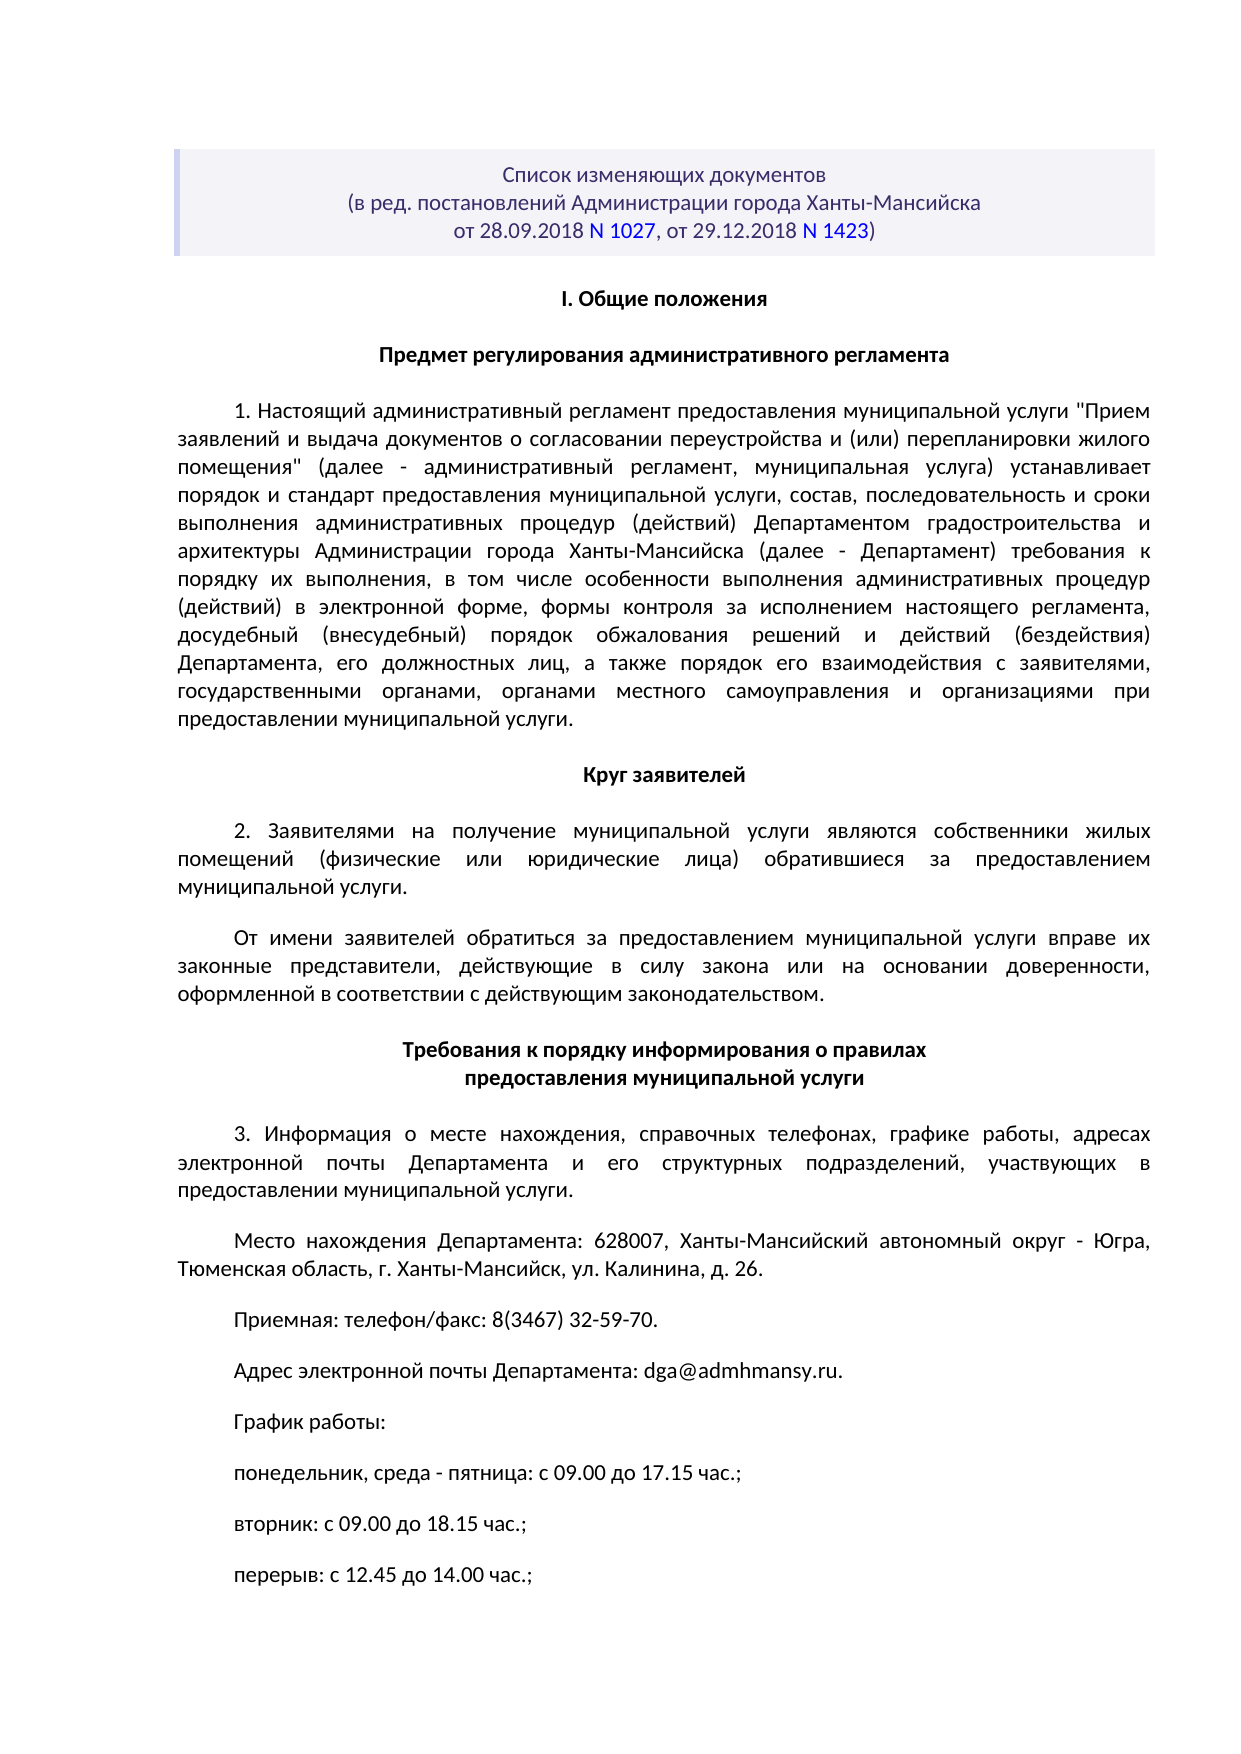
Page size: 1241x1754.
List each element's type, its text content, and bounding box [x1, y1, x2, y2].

title Круг заявителей [177, 760, 1152, 788]
title предоставления муниципальной услуги [177, 1063, 1152, 1092]
text Приемная: телефон/факс: 8(3467) 32-59-70. [177, 1306, 1152, 1333]
title I. Общие положения [177, 284, 1152, 312]
title Предмет регулирования административного регламента [177, 340, 1152, 368]
text От имени заявителей обратиться за предоставлением муниципальной услуги вправе их законные представители, действующие в силу закона или на основании доверенности, оформленной в соответствии с действующим законодательством. [177, 923, 1152, 1007]
text перерыв: с 12.45 до 14.00 час.; [177, 1560, 1152, 1588]
text вторник: с 09.00 до 18.15 час.; [177, 1509, 1152, 1537]
text понедельник, среда - пятница: с 09.00 до 17.15 час.; [177, 1458, 1152, 1486]
text Адрес электронной почты Департамента: dga@admhmansy.ru. [177, 1356, 1152, 1384]
text 3. Информация о месте нахождения, справочных телефонах, графике работы, адресах электронной почты Департамента и его структурных подразделений, участвующих в предоставлении муниципальной услуги. [177, 1119, 1152, 1204]
text Место нахождения Департамента: 628007, Ханты-Мансийский автономный округ - Югра, Тюменская область, г. Ханты-Мансийск, ул. Калинина, д. 26. [177, 1227, 1152, 1283]
table_header Список изменяющих документов (в ред. постановлений Администрации города Ханты-Мансийска от 28.09.2018 N 1027, от 29.12.2018 N 1423) [180, 149, 1149, 256]
text 2. Заявителями на получение муниципальной услуги являются собственники жилых помещений (физические или юридические лица) обратившиеся за предоставлением муниципальной услуги. [177, 816, 1152, 901]
text График работы: [177, 1407, 1152, 1435]
text 1. Настоящий административный регламент предоставления муниципальной услуги "Прием заявлений и выдача документов о согласовании переустройства и (или) перепланировки жилого помещения" (далее - административный регламент, муниципальная услуга) устанавливает порядок и стандарт предоставления муниципальной услуги, состав, последовательность и сроки выполнения административных процедур (действий) Департаментом градостроительства и архитектуры Администрации города Ханты-Мансийска (далее - Департамент) требования к порядку их выполнения, в том числе особенности выполнения административных процедур (действий) в электронной форме, формы контроля за исполнением настоящего регламента, досудебный (внесудебный) порядок обжалования решений и действий (бездействия) Департамента, его должностных лиц, а также порядок его взаимодействия с заявителями, государственными органами, органами местного самоуправления и организациями при предоставлении муниципальной услуги. [177, 396, 1152, 732]
title Требования к порядку информирования о правилах [177, 1036, 1152, 1063]
